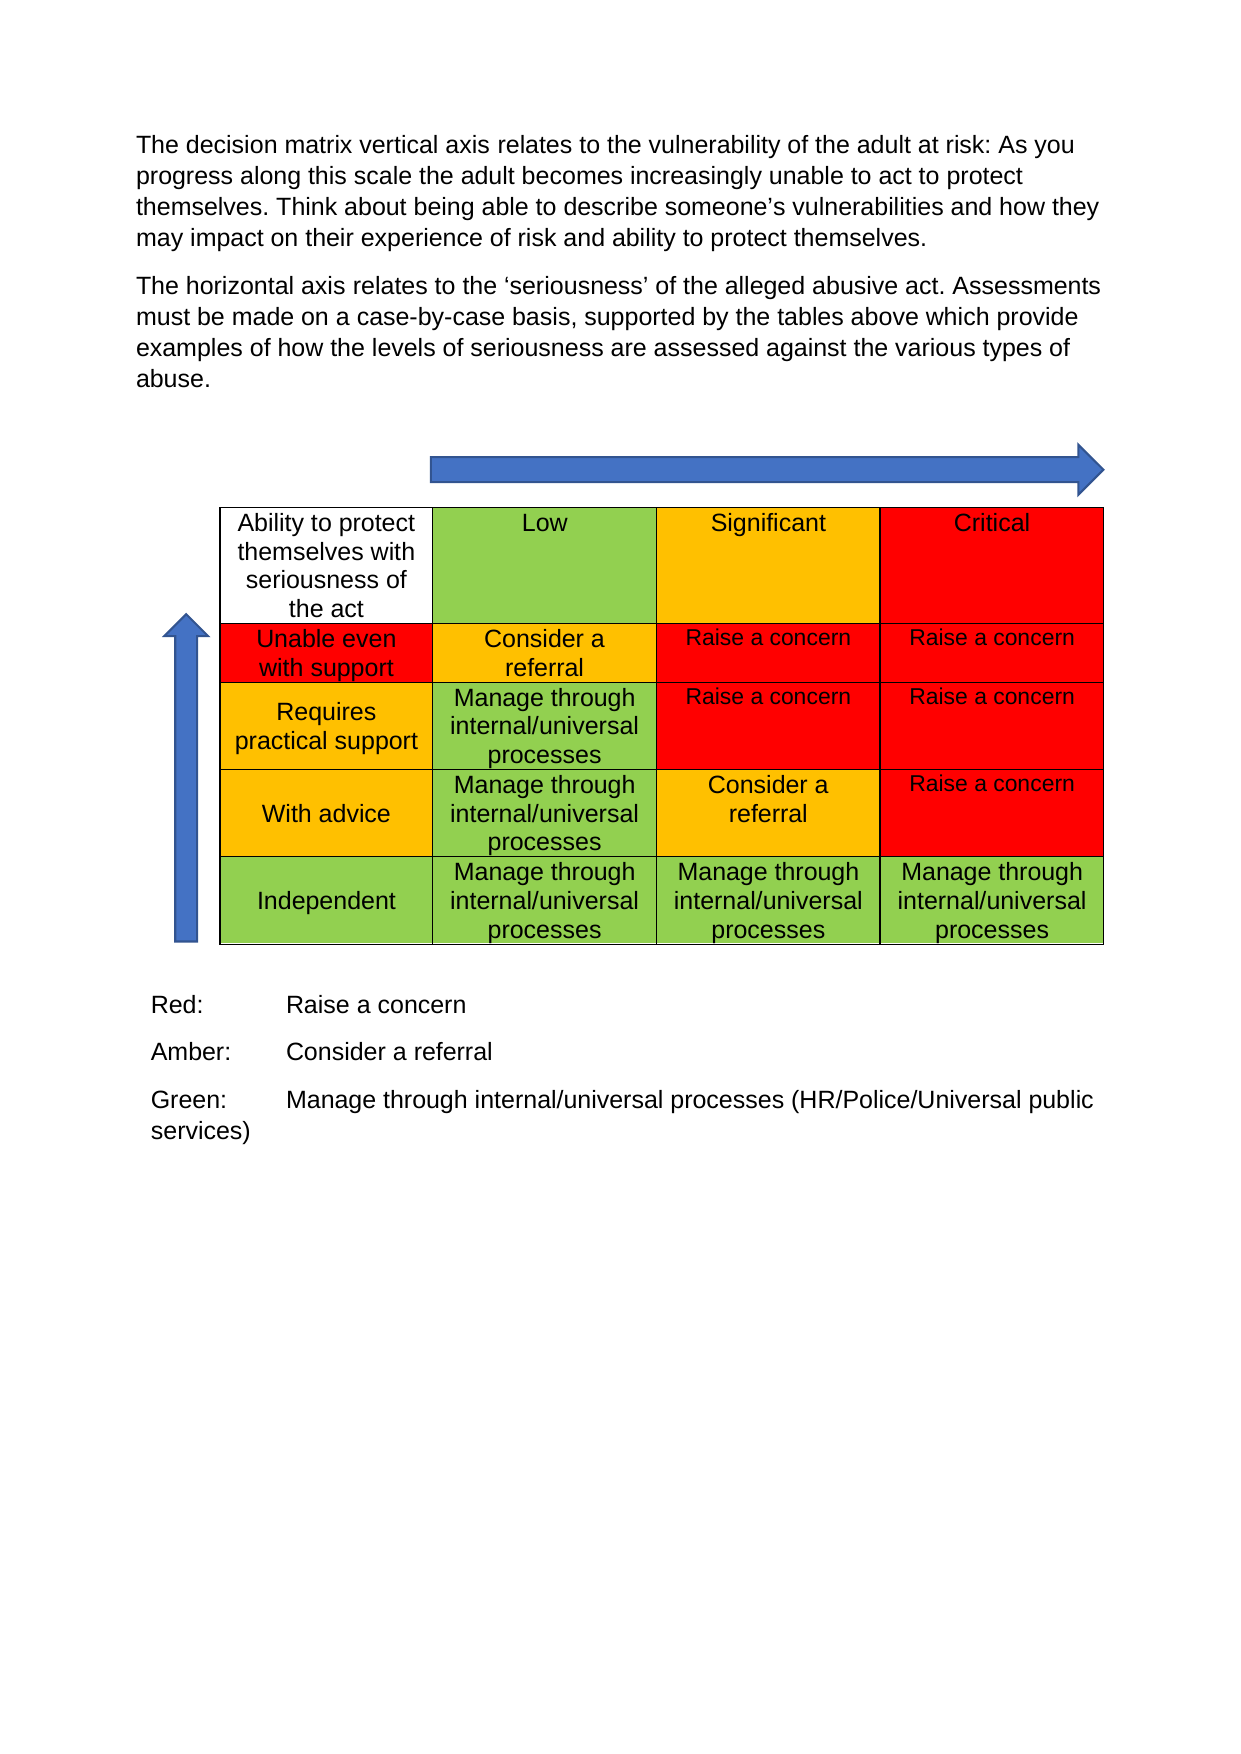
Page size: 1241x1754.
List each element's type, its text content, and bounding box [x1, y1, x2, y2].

table_cell Raise a concern [881, 683, 1103, 769]
text The horizontal axis relates to the ‘seriousness’ of the alleged abusive act. Assessments must be made on a case-by-case basis, supported by the tables above which provide examples of how the levels of seriousness are assessed against the various types of abuse. [136, 271, 1104, 393]
table_cell Unable even with support [221, 624, 432, 682]
table_cell Independent [221, 857, 432, 943]
table_cell Manage through internal/universal processes [881, 857, 1103, 943]
table_header Ability to protect themselves with seriousness of the act [221, 508, 432, 623]
table_header Significant [657, 508, 879, 623]
table_cell Manage through internal/universal processes [433, 857, 656, 943]
table_cell Raise a concern [881, 624, 1103, 682]
table_cell Consider a referral [657, 770, 879, 856]
table_cell Requires practical support [221, 683, 432, 769]
table_cell Raise a concern [657, 624, 879, 682]
text Green: Manage through internal/universal processes (HR/Police/Universal public services) [151, 1085, 1104, 1145]
table_cell Manage through internal/universal processes [433, 770, 656, 856]
table_header Critical [881, 508, 1103, 623]
text The decision matrix vertical axis relates to the vulnerability of the adult at risk: As you progress along this scale the adult becomes increasingly unable to act to protect themselves. Think about being able to describe someone’s vulnerabilities and how they may impact on their experience of risk and ability to protect themselves. [136, 130, 1104, 252]
table_header Low [433, 508, 656, 623]
text Red: Raise a concern [151, 989, 1104, 1018]
table_cell Raise a concern [881, 770, 1103, 856]
table_cell With advice [221, 770, 432, 856]
table_cell Raise a concern [657, 683, 879, 769]
table_cell Manage through internal/universal processes [433, 683, 656, 769]
text Amber: Consider a referral [151, 1037, 1104, 1066]
table_cell Manage through internal/universal processes [657, 857, 879, 943]
table_cell Consider a referral [433, 624, 656, 682]
